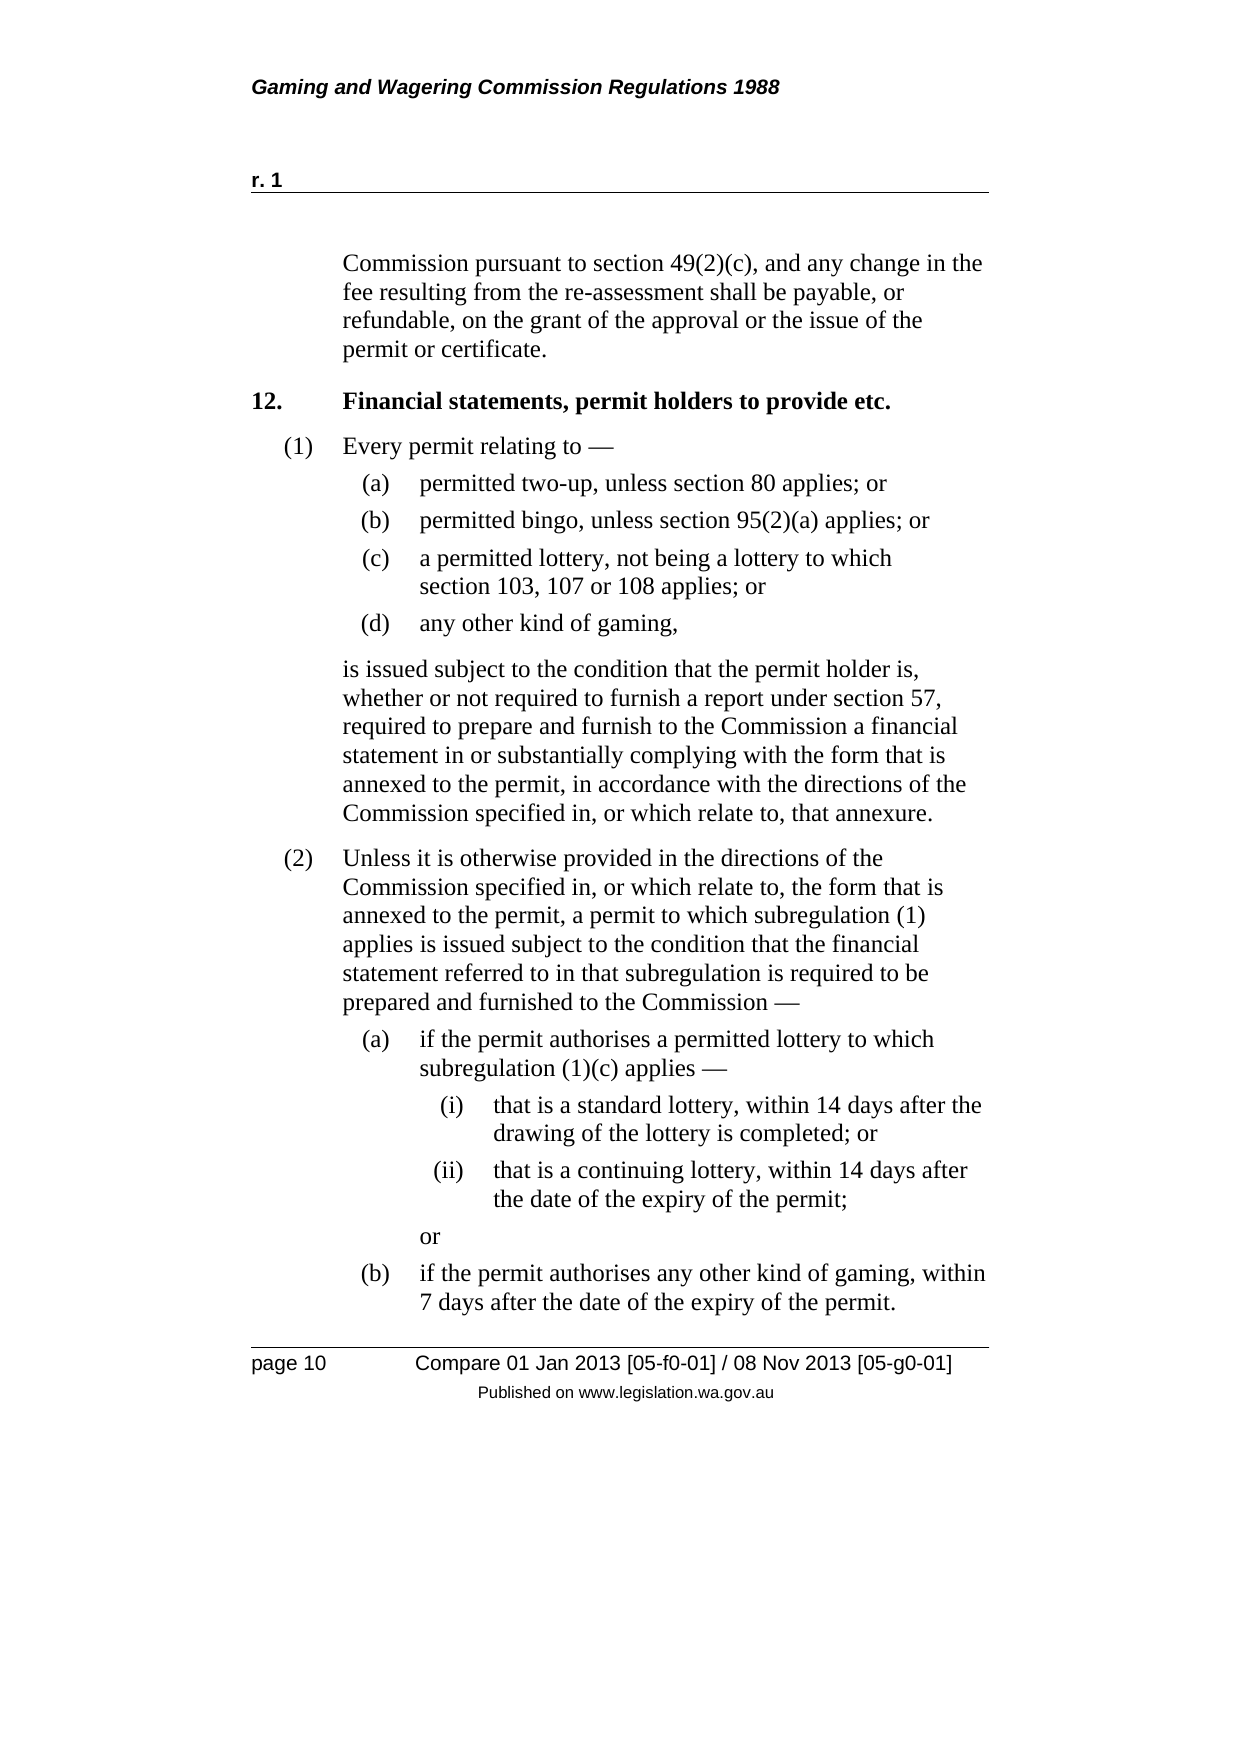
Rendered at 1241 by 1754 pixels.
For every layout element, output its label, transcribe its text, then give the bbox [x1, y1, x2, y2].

text (c) a permitted lottery, not being a lottery to which section 103, 107 or 108 applies; or [251, 543, 989, 600]
text (ii) that is a continuing lottery, within 14 days after the date of the expiry of the permit; [251, 1156, 989, 1213]
text (i) that is a standard lottery, within 14 days after the drawing of the lottery is completed; or [251, 1090, 989, 1147]
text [251, 248, 989, 363]
text (2) Unless it is otherwise provided in the directions of the Commission specified in, or which relate to, the form that is annexed to the permit, a permit to which subregulation (1) applies is issued subject to the condition that the financial statement referred to in that subregulation is required to be prepared and furnished to the Commission — [251, 843, 989, 1016]
text (b) permitted bingo, unless section 95(2)(a) applies; or [251, 506, 989, 534]
text (d) any other kind of gaming, [251, 608, 989, 637]
subtitle 12. Financial statements, permit holders to provide etc. [251, 386, 989, 415]
text (a) if the permit authorises a permitted lottery to which subregulation (1)(c) applies — [251, 1024, 989, 1081]
text (a) permitted two-up, unless section 80 applies; or [251, 468, 989, 497]
text or [251, 1221, 989, 1250]
text (b) if the permit authorises any other kind of gaming, within 7 days after the date of the expiry of the permit. [251, 1258, 989, 1316]
text is issued subject to the condition that the permit holder is, whether or not required to furnish a report under section 57, required to prepare and furnish to the Commission a financial statement in or substantially complying with the form that is annexed to the permit, in accordance with the directions of the Commission specified in, or which relate to, that annexure. [251, 654, 989, 826]
text (1) Every permit relating to — [251, 431, 989, 460]
